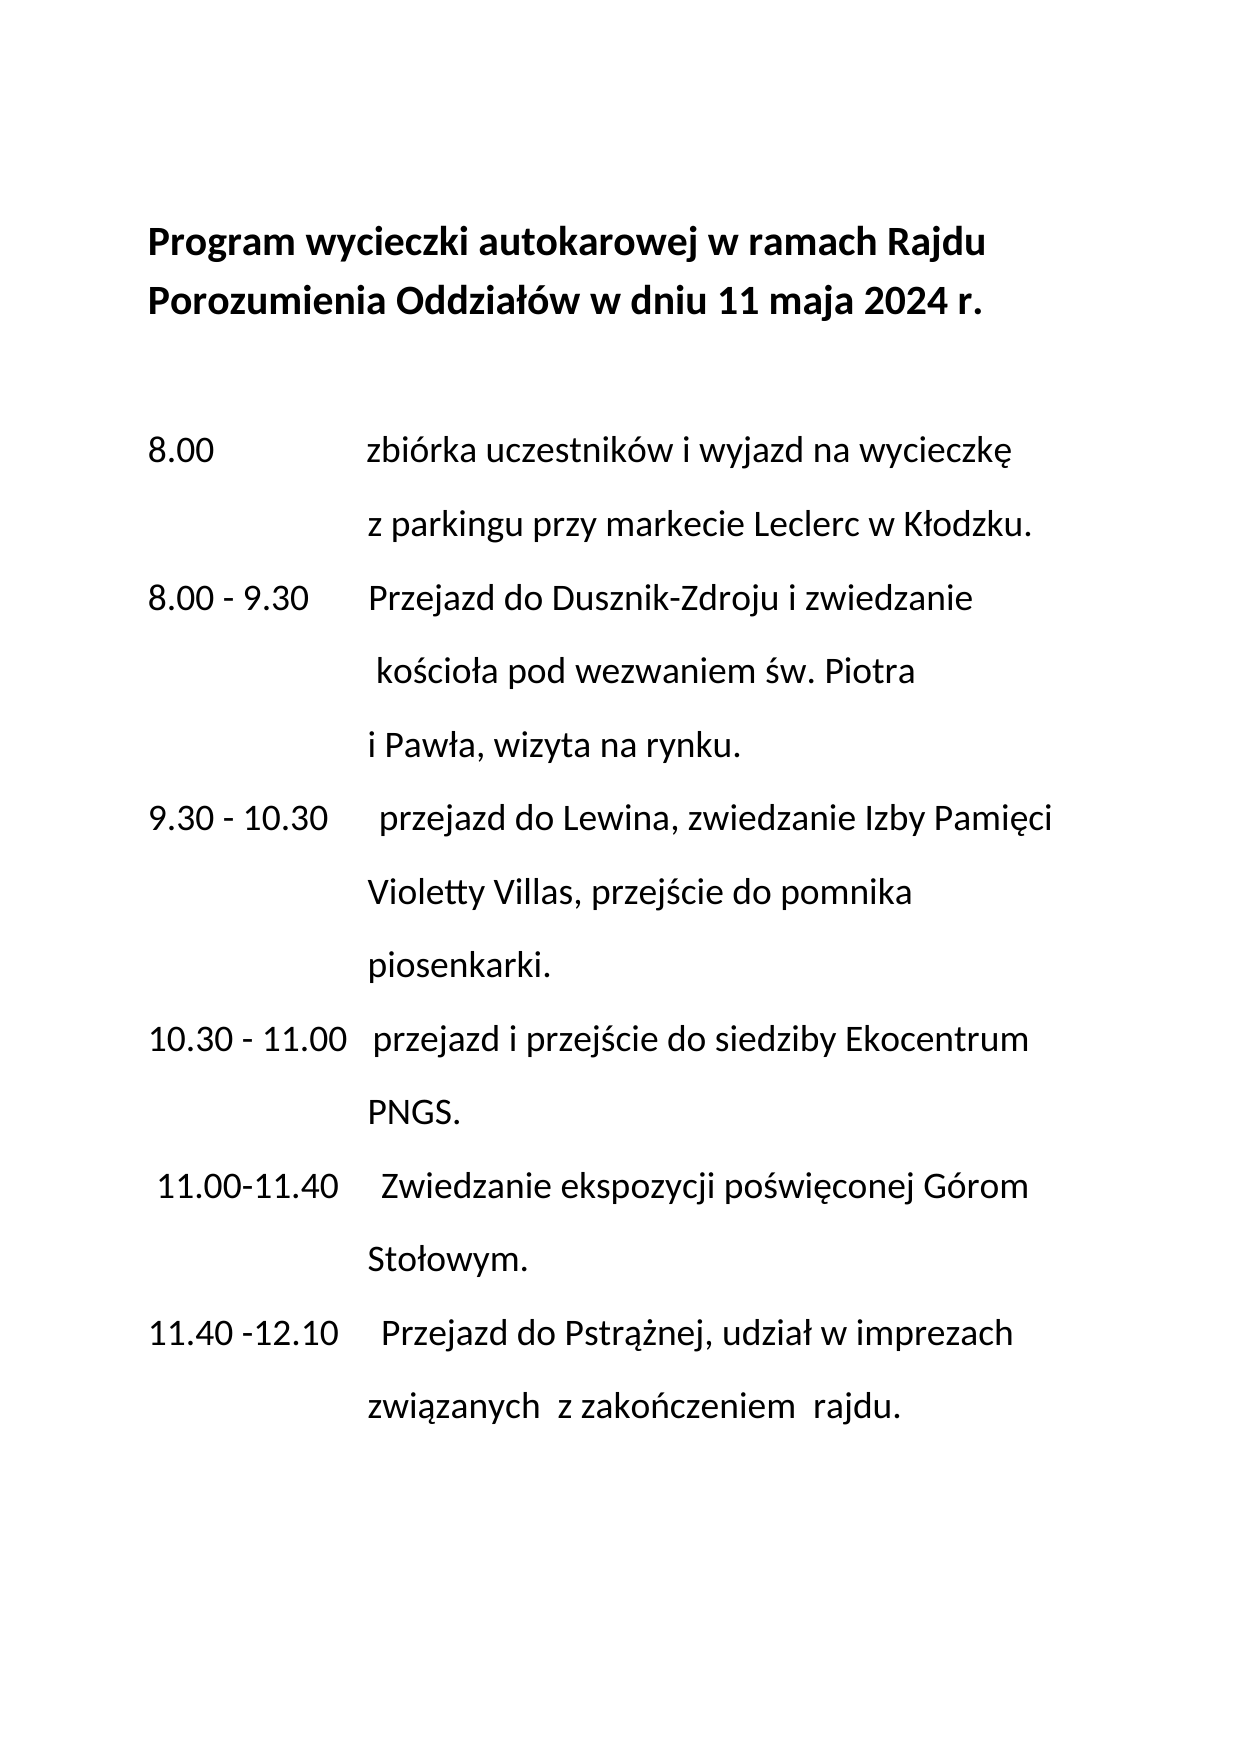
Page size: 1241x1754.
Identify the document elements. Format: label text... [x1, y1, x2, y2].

text 8.00 zbiórka uczestników i wyjazd na wycieczkę [148, 426, 1093, 472]
text Stołowym. [148, 1235, 1093, 1281]
text 8.00 - 9.30 Przejazd do Dusznik-Zdroju i zwiedzanie [148, 573, 1093, 619]
text PNGS. [148, 1088, 1093, 1134]
text 10.30 - 11.00 przejazd i przejście do siedziby Ekocentrum [148, 1015, 1093, 1061]
text i Pawła, wizyta na rynku. [148, 721, 1093, 766]
text 11.00-11.40 Zwiedzanie ekspozycji poświęconej Górom [148, 1162, 1093, 1208]
text Program wycieczki autokarowej w ramach Rajdu Porozumienia Oddziałów w dniu 11 maja 2024 r. [148, 215, 1093, 324]
text 11.40 -12.10 Przejazd do Pstrążnej, udział w imprezach [148, 1309, 1093, 1355]
text z parkingu przy markecie Leclerc w Kłodzku. [148, 500, 1093, 546]
text kościoła pod wezwaniem św. Piotra [148, 647, 1093, 693]
text związanych z zakończeniem rajdu. [148, 1382, 1093, 1428]
text 9.30 - 10.30 przejazd do Lewina, zwiedzanie Izby Pamięci [148, 794, 1093, 840]
text piosenkarki. [148, 941, 1093, 987]
text Violetty Villas, przejście do pomnika [148, 868, 1093, 913]
